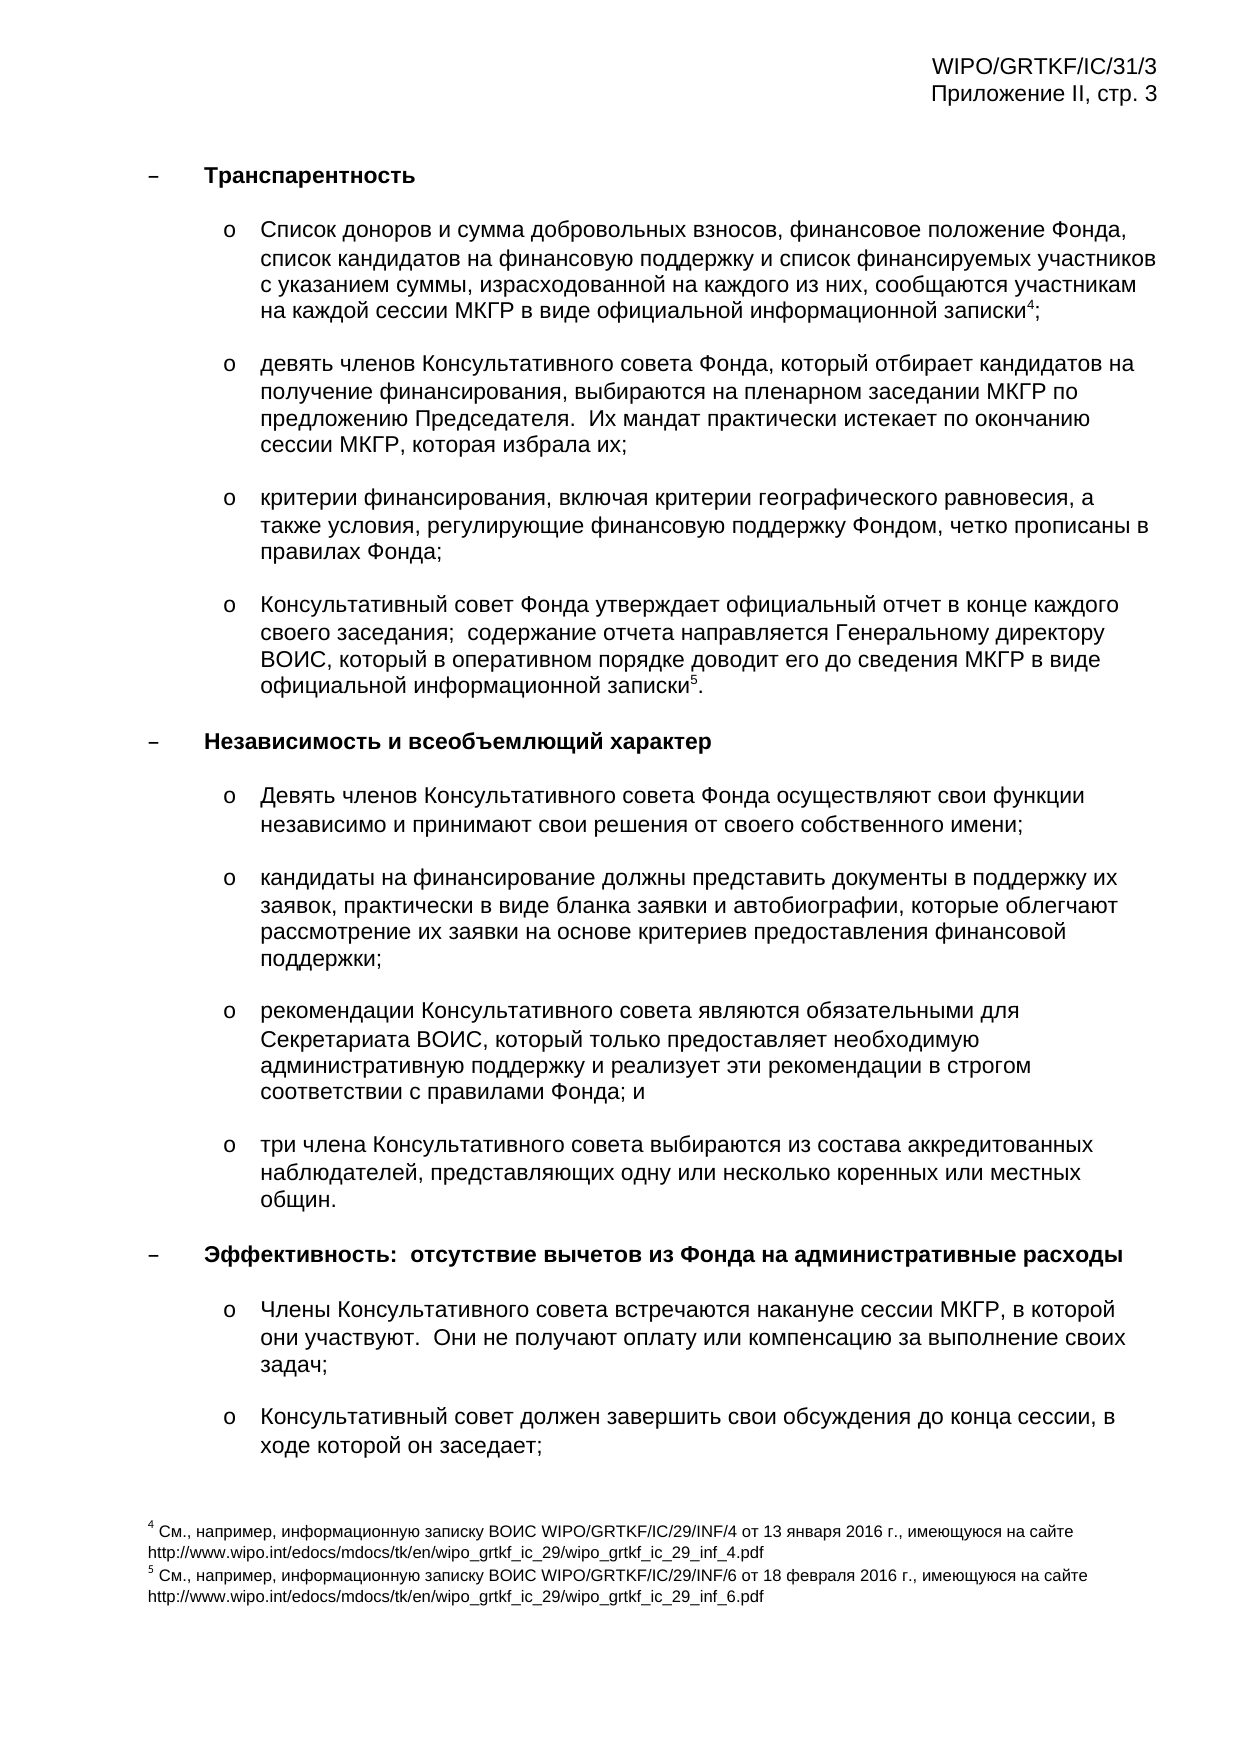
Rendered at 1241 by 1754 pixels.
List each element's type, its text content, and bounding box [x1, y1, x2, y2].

list девять членов Консультативного совета Фонда, который отбирает кандидатов на получение финансирования, выбираются на пленарном заседании МКГР по предложению Председателя. Их мандат практически истекает по окончанию сессии МКГР, которая избрала их; [223, 350, 1157, 457]
list Транспарентность [148, 158, 1157, 190]
list Список доноров и сумма добровольных взносов, финансовое положение Фонда, список кандидатов на финансовую поддержку и список финансируемых участников с указанием суммы, израсходованной на каждого из них, сообщаются участникам на каждой сессии МКГР в виде официальной информационной записки; [223, 216, 1157, 323]
list Девять членов Консультативного совета Фонда осуществляют свои функции независимо и принимают свои решения от своего собственного имени; [223, 782, 1157, 837]
list Консультативный совет должен завершить свои обсуждения до конца сессии, в ходе которой он заседает; [223, 1403, 1157, 1458]
list Члены Консультативного совета встречаются накануне сессии МКГР, в которой они участвуют. Они не получают оплату или компенсацию за выполнение своих задач; [223, 1296, 1157, 1377]
list Эффективность: отсутствие вычетов из Фонда на административные расходы [148, 1238, 1157, 1269]
list кандидаты на финансирование должны представить документы в поддержку их заявок, практически в виде бланка заявки и автобиографии, которые облегчают рассмотрение их заявки на основе критериев предоставления финансовой поддержки; [223, 863, 1157, 971]
list рекомендации Консультативного совета являются обязательными для Секретариата ВОИС, который только предоставляет необходимую административную поддержку и реализует эти рекомендации в строгом соответствии с правилами Фонда; и [223, 997, 1157, 1104]
list Консультативный совет Фонда утверждает официальный отчет в конце каждого своего заседания; содержание отчета направляется Генеральному директору ВОИС, который в оперативном порядке доводит его до сведения МКГР в виде официальной информационной записки. [223, 591, 1157, 698]
list критерии финансирования, включая критерии географического равновесия, а также условия, регулирующие финансовую поддержку Фондом, четко прописаны в правилах Фонда; [223, 484, 1157, 565]
list Независимость и всеобъемлющий характер [148, 725, 1157, 756]
list три члена Консультативного совета выбираются из состава аккредитованных наблюдателей, представляющих одну или несколько коренных или местных общин. [223, 1131, 1157, 1212]
